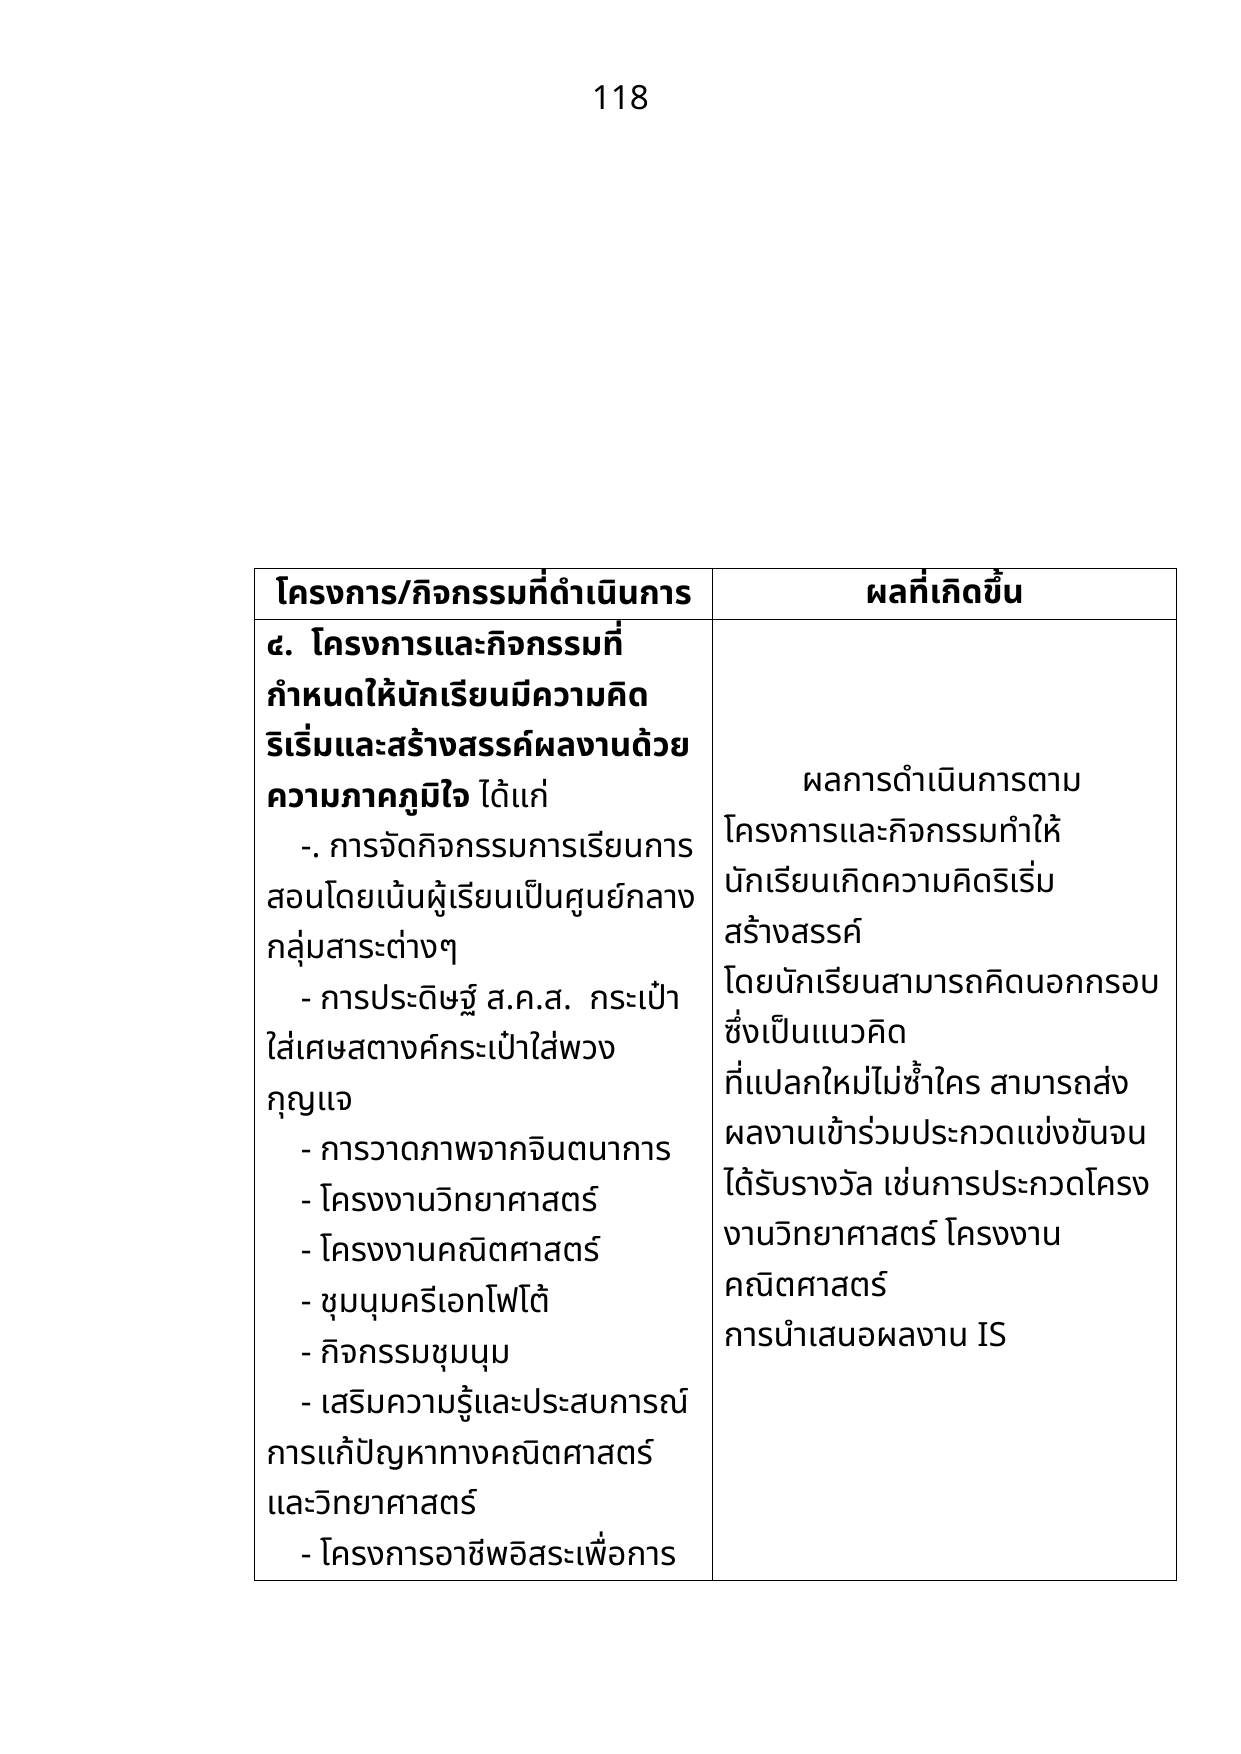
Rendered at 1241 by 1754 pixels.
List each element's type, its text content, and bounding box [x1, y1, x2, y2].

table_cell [255, 620, 712, 1580]
table_header ผลที่เกิดขึ้น [713, 569, 1176, 619]
table_header โครงการ/กิจกรรมที่ดำเนินการ [255, 569, 712, 619]
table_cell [713, 620, 1176, 1580]
